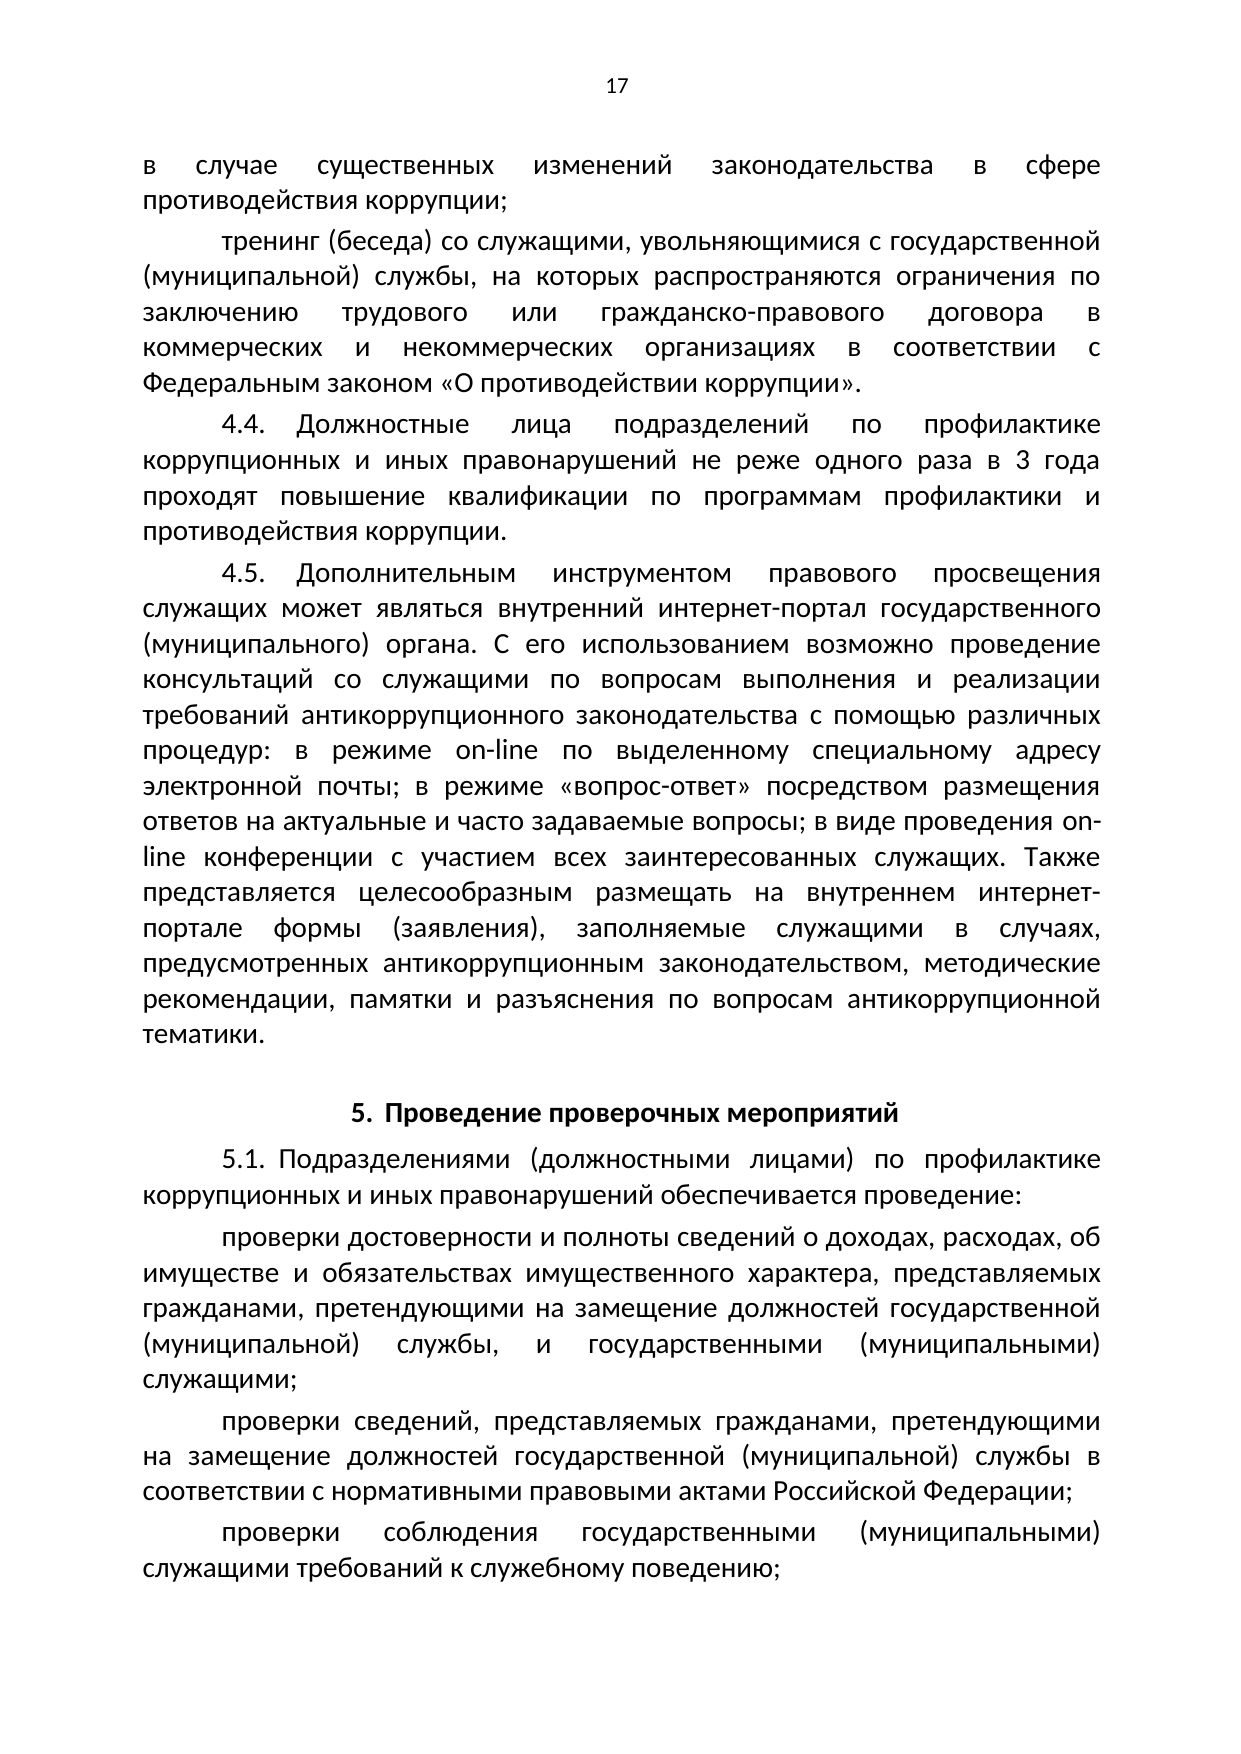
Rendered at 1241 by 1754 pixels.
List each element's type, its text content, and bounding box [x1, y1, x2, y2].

text проверки соблюдения государственными (муниципальными) служащими требований к служебному поведению; [142, 1513, 1102, 1585]
text в случае существенных изменений законодательства в сфере противодействия коррупции; [142, 147, 1102, 216]
list Подразделениями (должностными лицами) по профилактике коррупционных и иных правонарушений обеспечивается проведение: [142, 1140, 1102, 1212]
text проверки сведений, представляемых гражданами, претендующими на замещение должностей государственной (муниципальной) службы в соответствии с нормативными правовыми актами Российской Федерации; [142, 1403, 1102, 1508]
text тренинг (беседа) со служащими, увольняющимися с государственной (муниципальной) службы, на которых распространяются ограничения по заключению трудового или гражданско-правового договора в коммерческих и некоммерческих организациях в соответствии с Федеральным законом «О противодействии коррупции». [142, 222, 1102, 399]
list Проведение проверочных мероприятий [351, 1099, 1102, 1129]
list Дополнительным инструментом правового просвещения служащих может являться внутренний интернет-портал государственного (муниципального) органа. С его использованием возможно проведение консультаций со служащими по вопросам выполнения и реализации требований антикоррупционного законодательства с помощью различных процедур: в режиме on-line по выделенному специальному адресу электронной почты; в режиме «вопрос-ответ» посредством размещения ответов на актуальные и часто задаваемые вопросы; в виде проведения on-line конференции с участием всех заинтересованных служащих. Также представляется целесообразным размещать на внутреннем интернет- портале формы (заявления), заполняемые служащими в случаях, предусмотренных антикоррупционным законодательством, методические рекомендации, памятки и разъяснения по вопросам антикоррупционной тематики. [142, 554, 1102, 1051]
text проверки достоверности и полноты сведений о доходах, расходах, об имуществе и обязательствах имущественного характера, представляемых гражданами, претендующими на замещение должностей государственной (муниципальной) службы, и государственными (муниципальными) служащими; [142, 1218, 1102, 1396]
text 17 [605, 75, 628, 98]
list Должностные лица подразделений по профилактике коррупционных и иных правонарушений не реже одного раза в 3 года проходят повышение квалификации по программам профилактики и противодействия коррупции. [142, 406, 1102, 548]
